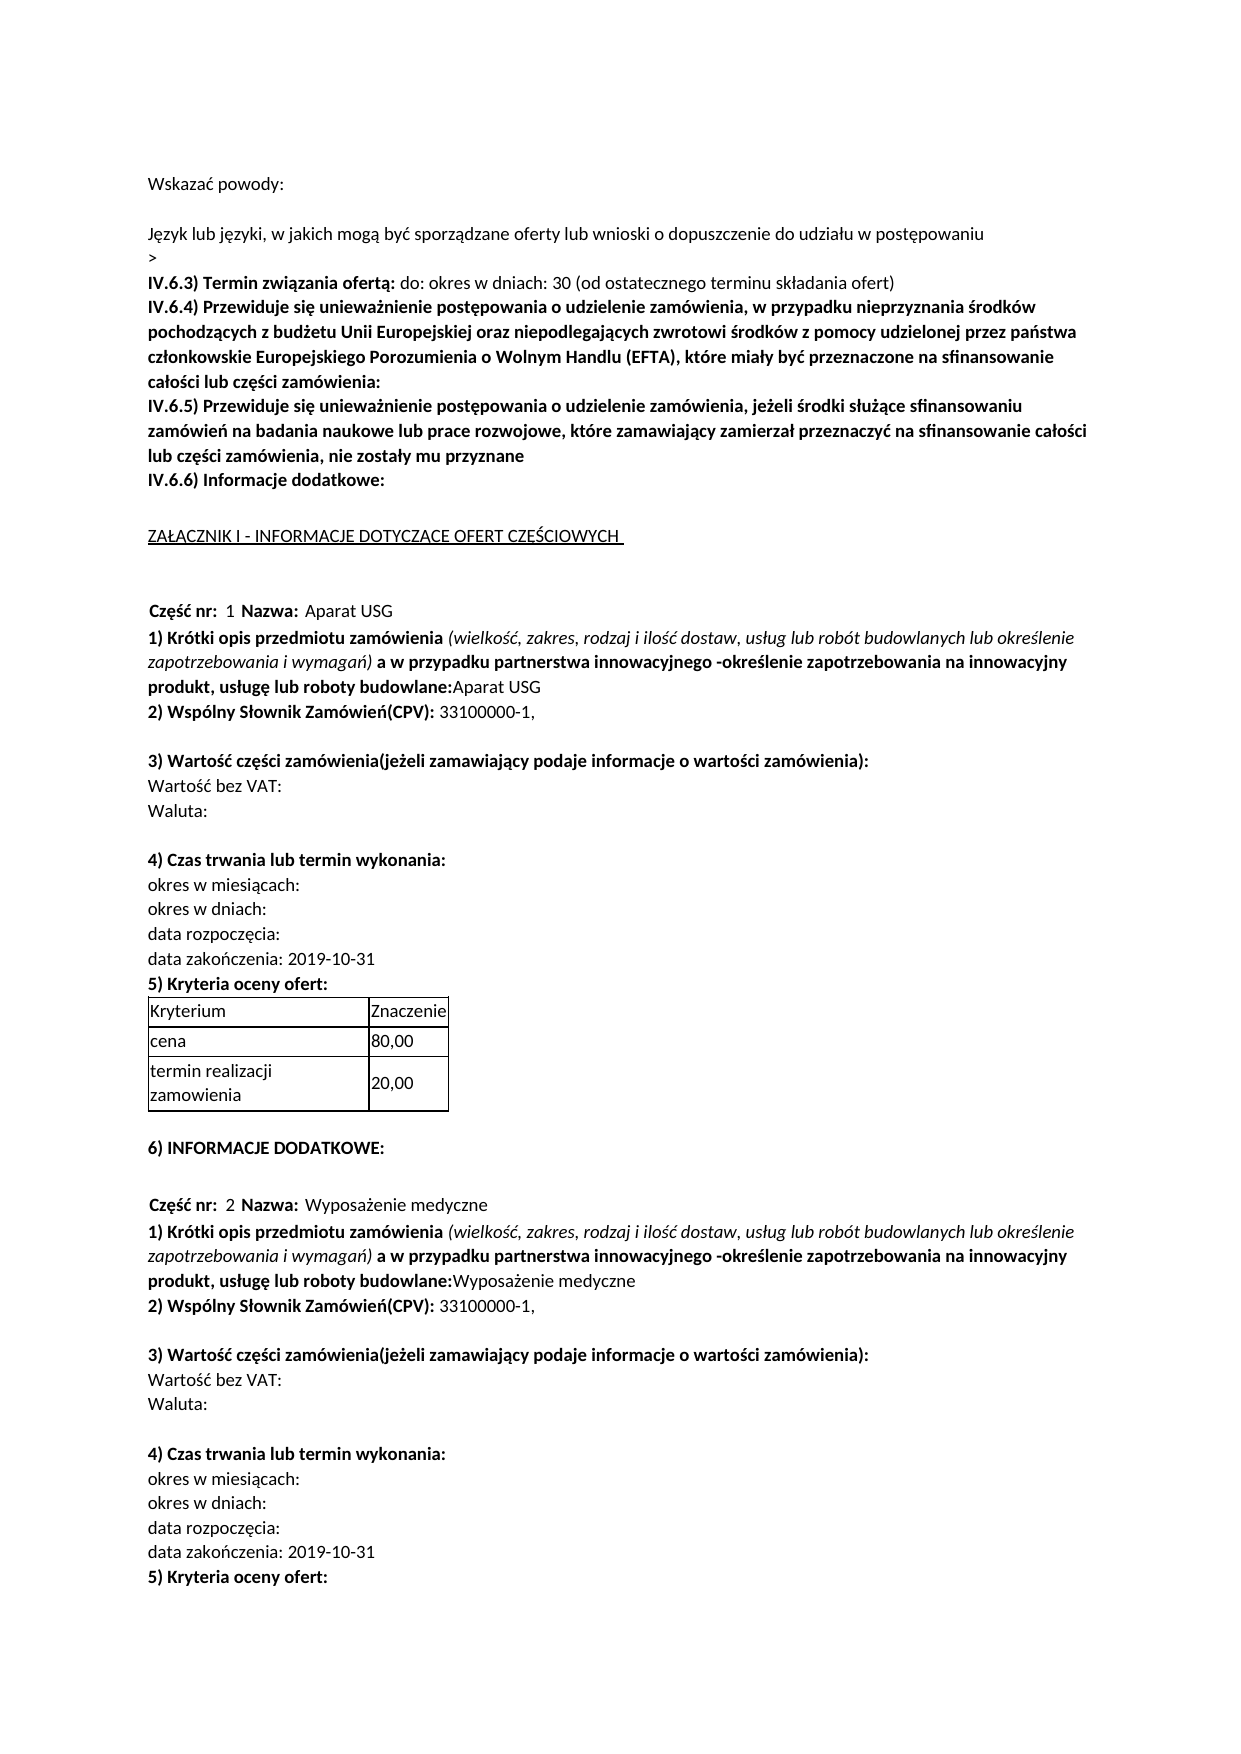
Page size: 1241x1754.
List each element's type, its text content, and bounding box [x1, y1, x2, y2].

table_header Część nr: [148, 1192, 224, 1220]
table_header Kryterium [149, 998, 368, 1026]
table_cell termin realizacji zamowienia [149, 1057, 368, 1110]
table_header Znaczenie [370, 998, 448, 1026]
table_cell cena [149, 1028, 368, 1056]
table_header Nazwa: [240, 1192, 303, 1220]
table_header Wyposażenie medyczne [303, 1192, 494, 1220]
table_header Nazwa: [240, 598, 303, 626]
text 1) Krótki opis przedmiotu zamówienia (wielkość, zakres, rodzaj i ilość dostaw, usług lub robót budowlanych lub określenie zapotrzebowania i wymagań) a w przypadku partnerstwa innowacyjnego -określenie zapotrzebowania na innowacyjny produkt, usługę lub roboty budowlane:Wyposażenie medyczne 2) Wspólny Słownik Zamówień(CPV): 33100000-1, 3) Wartość części zamówienia(jeżeli zamawiający podaje informacje o wartości zamówienia): Wartość bez VAT: Waluta: 4) Czas trwania lub termin wykonania: okres w miesiącach: okres w dniach: data rozpoczęcia: data zakończenia: 2019-10-31 5) Kryteria oceny ofert: [148, 1220, 1093, 1588]
table_header 2 [224, 1192, 239, 1220]
table_cell 20,00 [370, 1057, 448, 1110]
text ZAŁĄCZNIK I - INFORMACJE DOTYCZĄCE OFERT CZĘŚCIOWYCH [148, 524, 1093, 547]
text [148, 148, 1093, 522]
table_cell 80,00 [370, 1028, 448, 1056]
table_header Aparat USG [303, 598, 399, 626]
table_header 1 [224, 598, 239, 626]
text 1) Krótki opis przedmiotu zamówienia (wielkość, zakres, rodzaj i ilość dostaw, usług lub robót budowlanych lub określenie zapotrzebowania i wymagań) a w przypadku partnerstwa innowacyjnego -określenie zapotrzebowania na innowacyjny produkt, usługę lub roboty budowlane:Aparat USG 2) Wspólny Słownik Zamówień(CPV): 33100000-1, 3) Wartość części zamówienia(jeżeli zamawiający podaje informacje o wartości zamówienia): Wartość bez VAT: Waluta: 4) Czas trwania lub termin wykonania: okres w miesiącach: okres w dniach: data rozpoczęcia: data zakończenia: 2019-10-31 5) Kryteria oceny ofert: [148, 626, 1093, 994]
text 6) INFORMACJE DODATKOWE: [148, 1112, 1093, 1189]
table_header Część nr: [148, 598, 224, 626]
